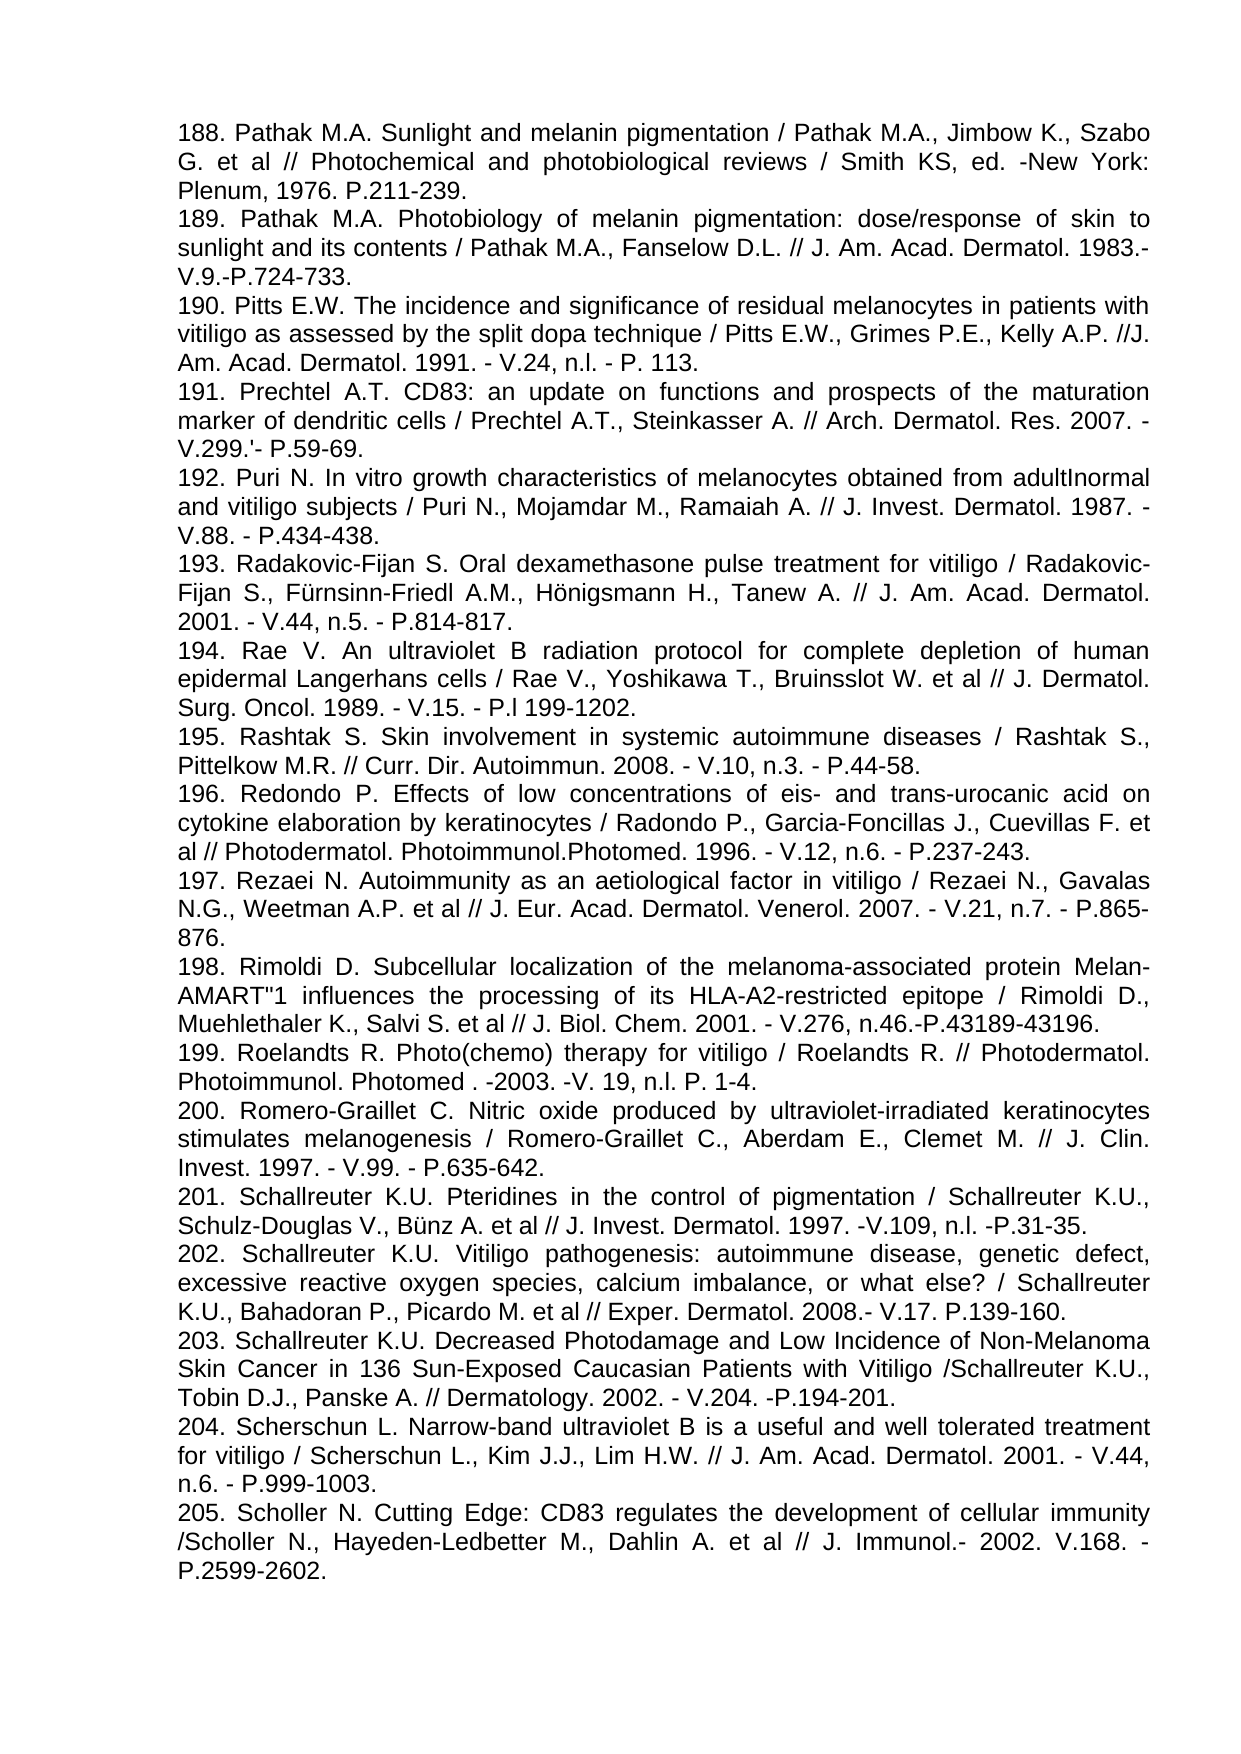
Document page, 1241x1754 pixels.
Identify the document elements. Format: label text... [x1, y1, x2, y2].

text 192. Puri N. In vitro growth characteristics of melanocytes obtained from adultInormal and vitiligo subjects / Puri N., Mojamdar M., Ramaiah A. // J. Invest. Dermatol. 1987. - V.88. - P.434-438. [177, 463, 1152, 549]
text 203. Schallreuter K.U. Decreased Photodamage and Low Incidence of Non-Melanoma Skin Cancer in 136 Sun-Exposed Caucasian Patients with Vitiligo /Schallreuter K.U., Tobin D.J., Panske A. // Dermatology. 2002. - V.204. -P.194-201. [177, 1326, 1152, 1412]
text 201. Schallreuter K.U. Pteridines in the control of pigmentation / Schallreuter K.U., Schulz-Douglas V., Bünz A. et al // J. Invest. Dermatol. 1997. -V.109, n.l. -P.31-35. [177, 1182, 1152, 1239]
text 193. Radakovic-Fijan S. Oral dexamethasone pulse treatment for vitiligo / Radakovic-Fijan S., Fürnsinn-Friedl A.M., Hönigsmann H., Tanew A. // J. Am. Acad. Dermatol. 2001. - V.44, n.5. - P.814-817. [177, 549, 1152, 636]
text 190. Pitts E.W. The incidence and significance of residual melanocytes in patients with vitiligo as assessed by the split dopa technique / Pitts E.W., Grimes P.E., Kelly A.P. //J. Am. Acad. Dermatol. 1991. - V.24, n.l. - P. 113. [177, 291, 1152, 377]
text 189. Pathak M.A. Photobiology of melanin pigmentation: dose/response of skin to sunlight and its contents / Pathak M.A., Fanselow D.L. // J. Am. Acad. Dermatol. 1983.-V.9.-P.724-733. [177, 204, 1152, 291]
text 205. Scholler N. Cutting Edge: CD83 regulates the development of cellular immunity /Scholler N., Hayeden-Ledbetter M., Dahlin A. et al // J. Immunol.- 2002. V.168. -P.2599-2602. [177, 1498, 1152, 1584]
text 199. Roelandts R. Photo(chemo) therapy for vitiligo / Roelandts R. // Photodermatol. Photoimmunol. Photomed . -2003. -V. 19, n.l. P. 1-4. [177, 1038, 1152, 1096]
text 204. Scherschun L. Narrow-band ultraviolet B is a useful and well tolerated treatment for vitiligo / Scherschun L., Kim J.J., Lim H.W. // J. Am. Acad. Dermatol. 2001. - V.44, n.6. - P.999-1003. [177, 1412, 1152, 1498]
text 202. Schallreuter K.U. Vitiligo pathogenesis: autoimmune disease, genetic defect, excessive reactive oxygen species, calcium imbalance, or what else? / Schallreuter K.U., Bahadoran P., Picardo M. et al // Exper. Dermatol. 2008.- V.17. P.139-160. [177, 1239, 1152, 1326]
text 196. Redondo P. Effects of low concentrations of eis- and trans-urocanic acid on cytokine elaboration by keratinocytes / Radondo P., Garcia-Foncillas J., Cuevillas F. et al // Photodermatol. Photoimmunol.Photomed. 1996. - V.12, n.6. - P.237-243. [177, 779, 1152, 866]
text 191. Prechtel A.T. CD83: an update on functions and prospects of the maturation marker of dendritic cells / Prechtel A.T., Steinkasser A. // Arch. Dermatol. Res. 2007. - V.299.'- P.59-69. [177, 377, 1152, 463]
text 194. Rae V. An ultraviolet B radiation protocol for complete depletion of human epidermal Langerhans cells / Rae V., Yoshikawa T., Bruinsslot W. et al // J. Dermatol. Surg. Oncol. 1989. - V.15. - P.l 199-1202. [177, 636, 1152, 722]
text 200. Romero-Graillet C. Nitric oxide produced by ultraviolet-irradiated keratinocytes stimulates melanogenesis / Romero-Graillet C., Aberdam E., Clemet M. // J. Clin. Invest. 1997. - V.99. - P.635-642. [177, 1096, 1152, 1182]
text 188. Pathak M.A. Sunlight and melanin pigmentation / Pathak M.A., Jimbow K., Szabo G. et al // Photochemical and photobiological reviews / Smith KS, ed. -New York: Plenum, 1976. P.211-239. [177, 118, 1152, 204]
text 197. Rezaei N. Autoimmunity as an aetiological factor in vitiligo / Rezaei N., Gavalas N.G., Weetman A.P. et al // J. Eur. Acad. Dermatol. Venerol. 2007. - V.21, n.7. - P.865-876. [177, 866, 1152, 952]
text 195. Rashtak S. Skin involvement in systemic autoimmune diseases / Rashtak S., Pittelkow M.R. // Curr. Dir. Autoimmun. 2008. - V.10, n.3. - P.44-58. [177, 722, 1152, 779]
text 198. Rimoldi D. Subcellular localization of the melanoma-associated protein Melan-AMART"1 influences the processing of its HLA-A2-restricted epitope / Rimoldi D., Muehlethaler K., Salvi S. et al // J. Biol. Chem. 2001. - V.276, n.46.-P.43189-43196. [177, 952, 1152, 1038]
